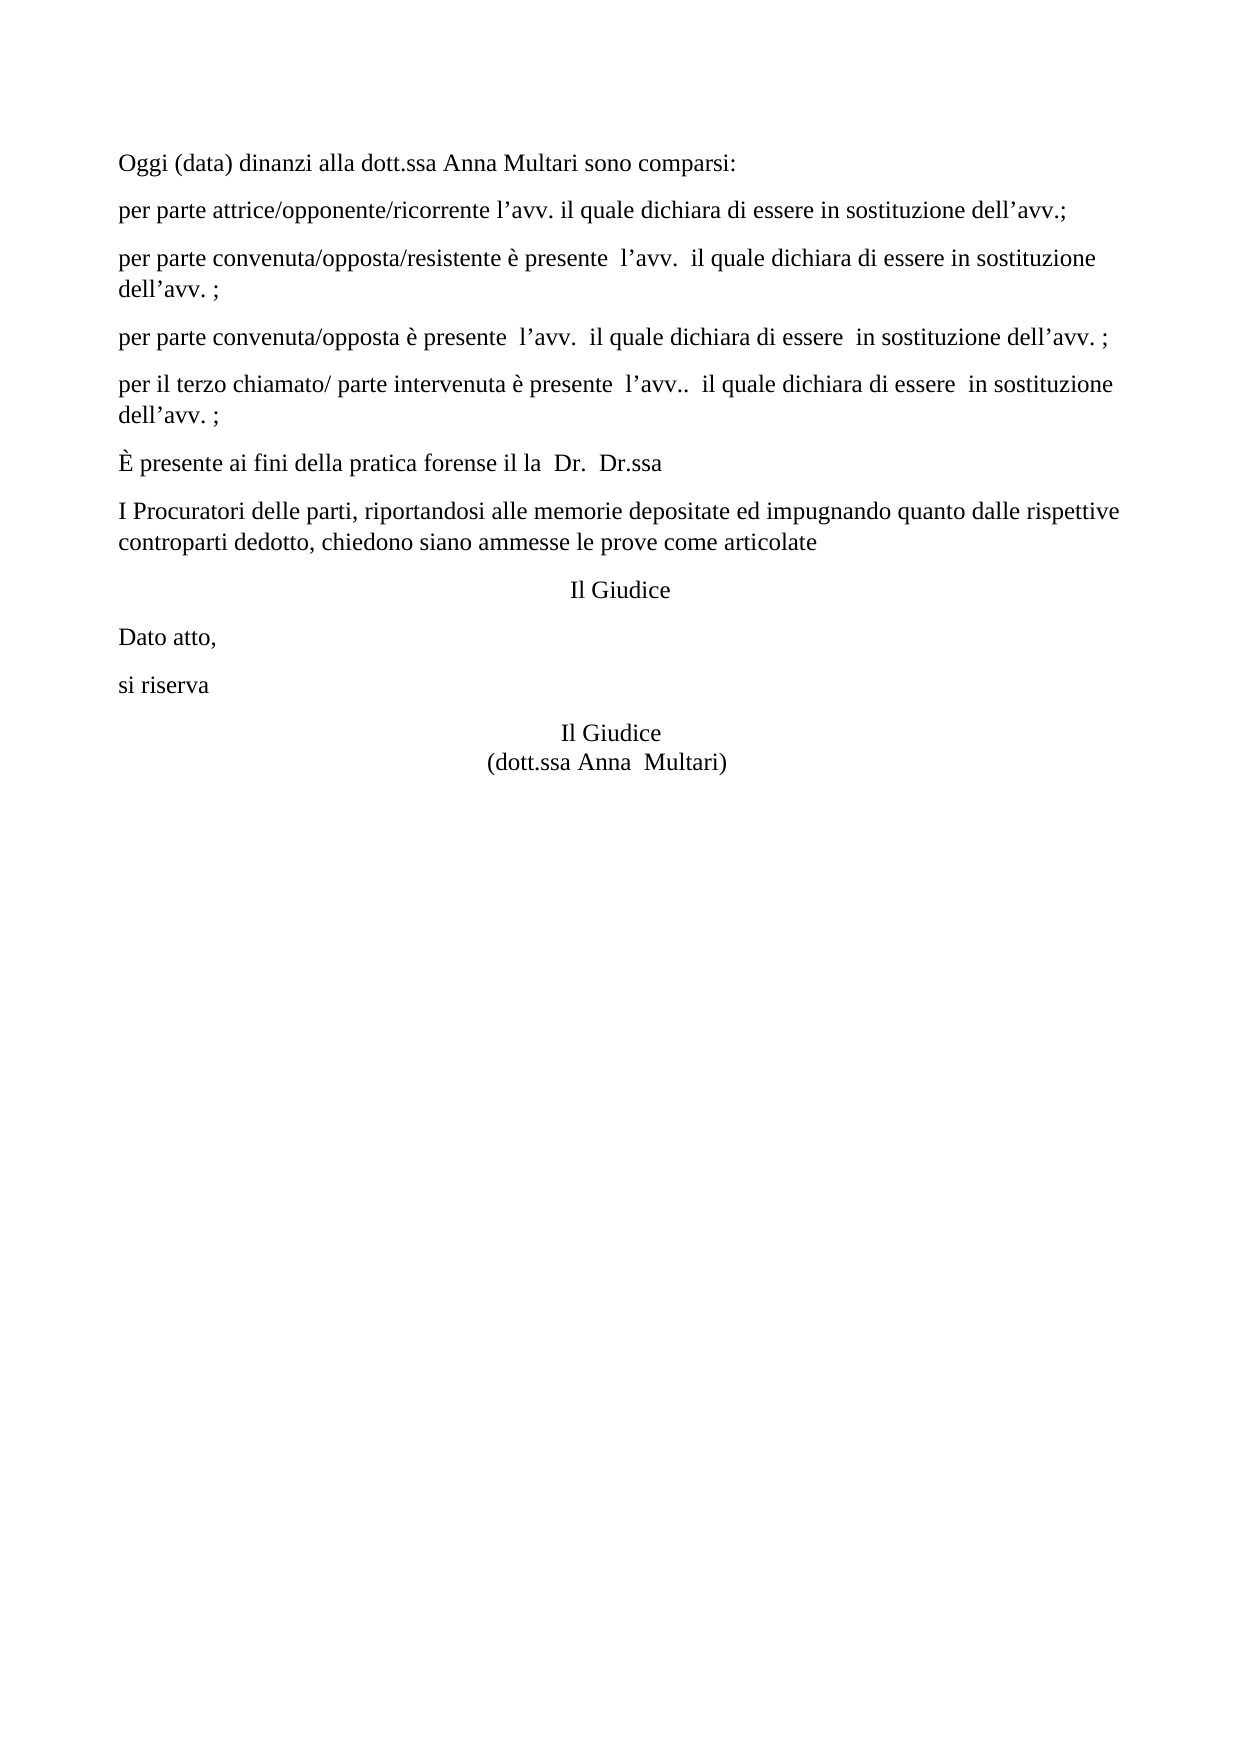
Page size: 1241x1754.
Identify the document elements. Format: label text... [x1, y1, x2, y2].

text Dato atto, [118, 622, 1122, 651]
text È presente ai fini della pratica forense il la Dr. Dr.ssa [118, 448, 1122, 477]
text Oggi (data) dinanzi alla dott.ssa Anna Multari sono comparsi: [118, 148, 1122, 176]
text per parte convenuta/opposta/resistente è presente l’avv. il quale dichiara di essere in sostituzione dell’avv. ; [118, 243, 1122, 303]
text si riserva [118, 670, 1122, 699]
text I Procuratori delle parti, riportandosi alle memorie depositate ed impugnando quanto dalle rispettive controparti dedotto, chiedono siano ammesse le prove come articolate [118, 496, 1122, 556]
text (dott.ssa Anna Multari) [118, 747, 1122, 775]
text per parte attrice/opponente/ricorrente l’avv. il quale dichiara di essere in sostituzione dell’avv.; [118, 195, 1122, 224]
text Il Giudice [118, 575, 1122, 603]
text per parte convenuta/opposta è presente l’avv. il quale dichiara di essere in sostituzione dell’avv. ; [118, 322, 1122, 351]
text per il terzo chiamato/ parte intervenuta è presente l’avv.. il quale dichiara di essere in sostituzione dell’avv. ; [118, 369, 1122, 429]
text Il Giudice [118, 718, 1122, 747]
